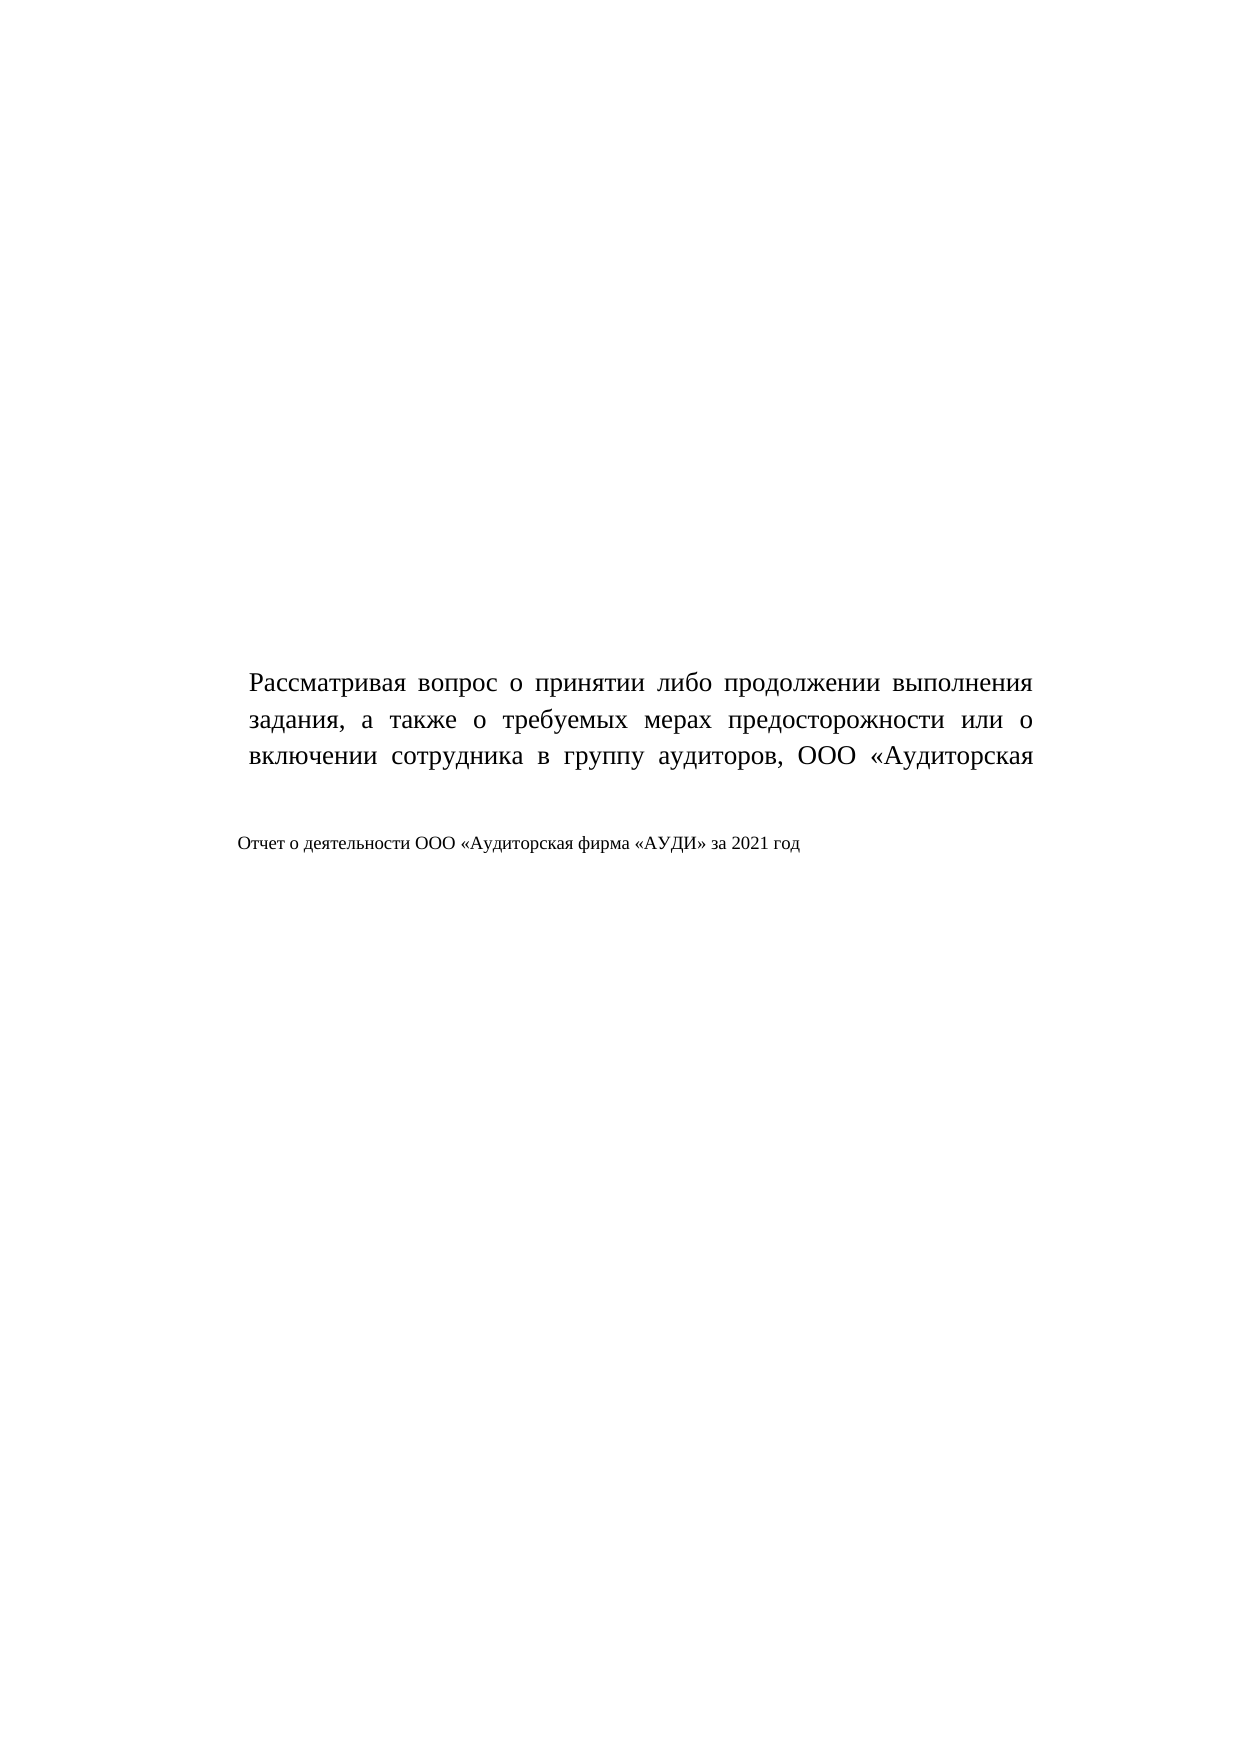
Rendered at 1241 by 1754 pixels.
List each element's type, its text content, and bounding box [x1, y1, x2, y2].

text Рассматривая вопрос о принятии либо продолжении выполнения задания, а также о требуемых мерах предосторожности или о включении сотрудника в группу аудиторов, ООО «Аудиторская фирма «Ауди» оценивает все сопутствующие обстоятельства, характер задания и угрозы независимости. [249, 662, 1034, 772]
